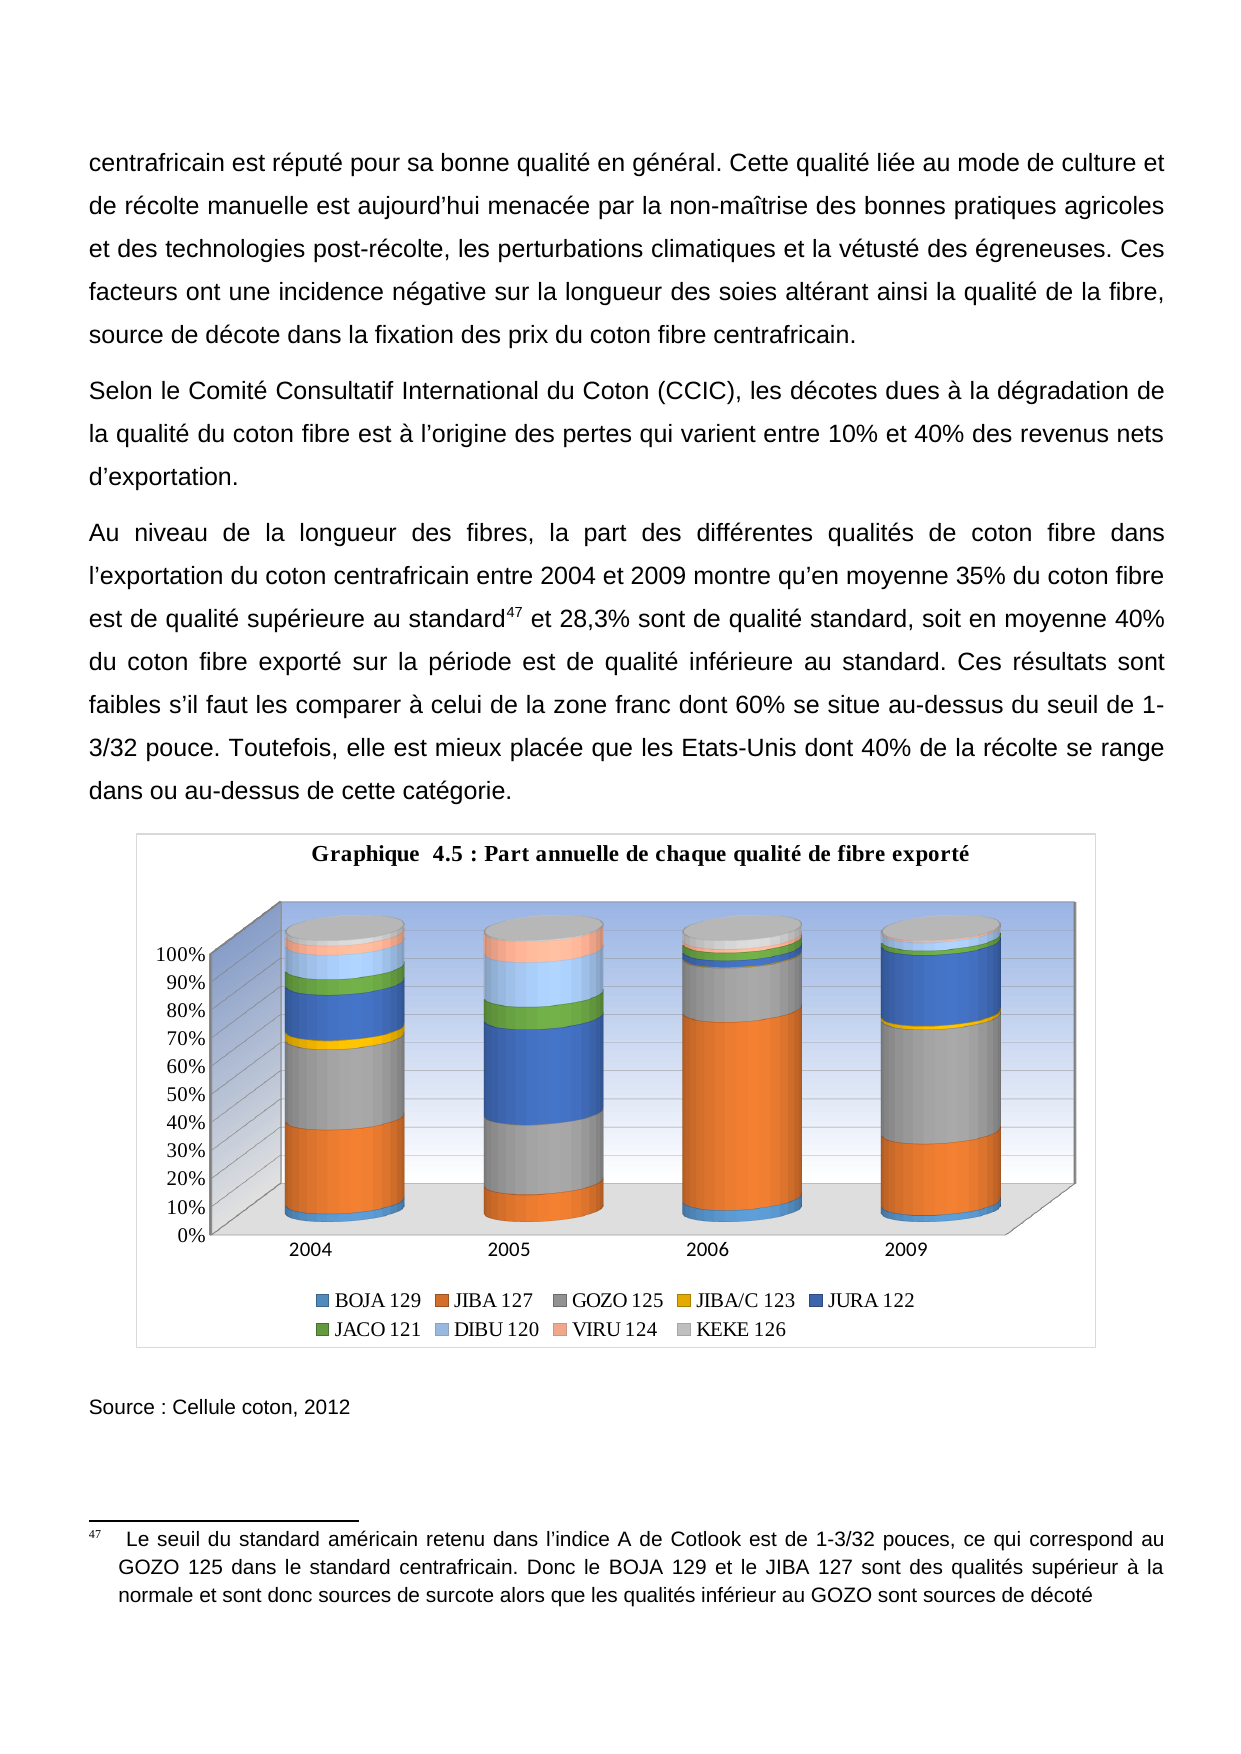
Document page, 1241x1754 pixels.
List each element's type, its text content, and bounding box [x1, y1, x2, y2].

text Selon le Comité Consultatif International du Coton (CCIC), les décotes dues à la dégradation de la qualité du coton fibre est à l’origine des pertes qui varient entre 10% et 40% des revenus nets d’exportation. [89, 376, 1167, 491]
text Au niveau de la longueur des fibres, la part des différentes qualités de coton fibre dans l’exportation du coton centrafricain entre 2004 et 2009 montre qu’en moyenne 35% du coton fibre est de qualité supérieure au standard et 28,3% sont de qualité standard, soit en moyenne 40% du coton fibre exporté sur la période est de qualité inférieure au standard. Ces résultats sont faibles s’il faut les comparer à celui de la zone franc dont 60% se situe au-dessus du seuil de 1-3/32 pouce. Toutefois, elle est mieux placée que les Etats-Unis dont 40% de la récolte se range dans ou au-dessus de cette catégorie. [89, 518, 1167, 805]
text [89, 148, 1167, 349]
text Source : Cellule coton, 2012 [89, 1394, 1167, 1418]
